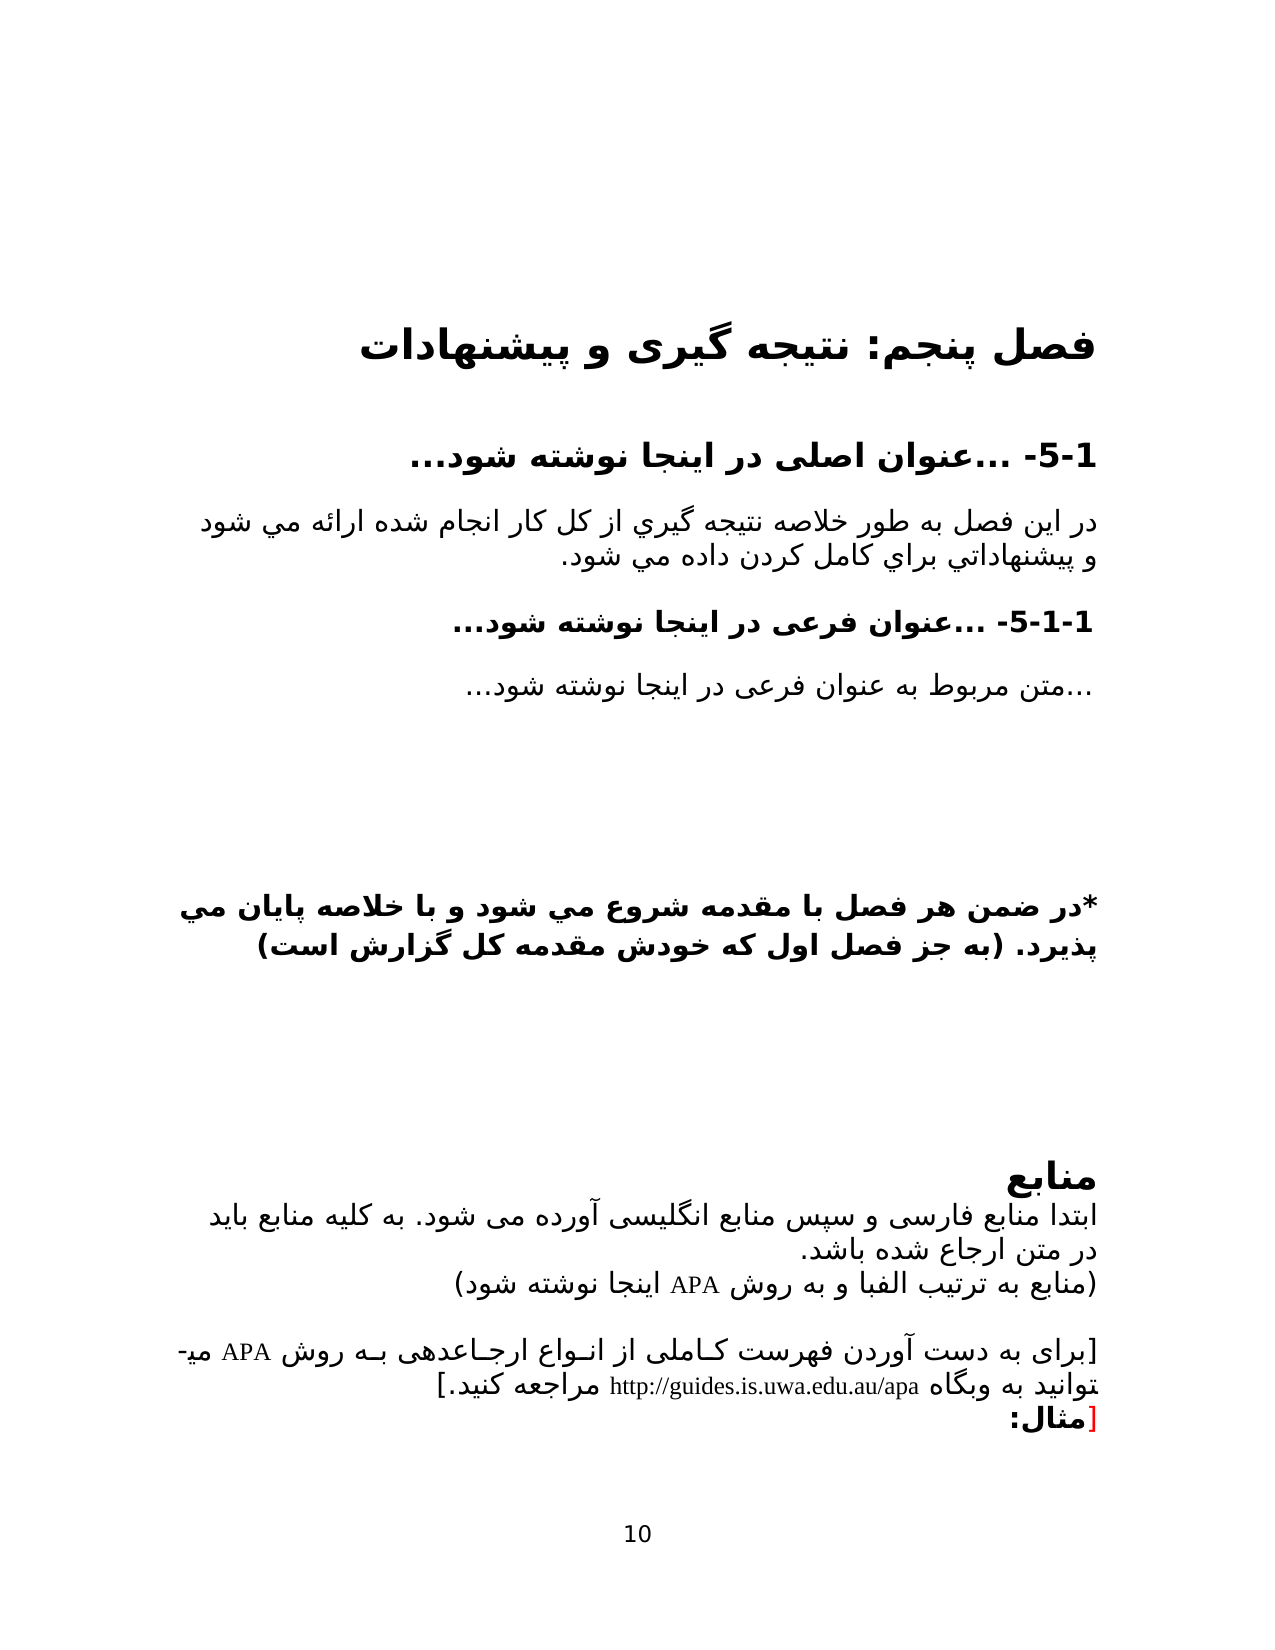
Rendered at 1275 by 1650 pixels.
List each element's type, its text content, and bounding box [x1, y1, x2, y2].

subtitle در اﻳﻦ ﻓﺼﻞ ﺑﻪ ﻃﻮر ﺧﻼﺻﻪ ﻧﺘﻴﺠﻪ ﮔﻴﺮي از ﻛﻞ ﻛﺎر اﻧﺠﺎم ﺷﺪه اراﺋﻪ ﻣﻲ ﺷﻮد و ﭘﻴﺸﻨﻬﺎداﺗﻲ ﺑﺮاي ﻛﺎﻣﻞ ﻛﺮدن داده ﻣﻲ ﺷﻮد. [177, 504, 1098, 572]
subtitle فصل پنجم: نتیجه گیری و پیشنهادات [177, 321, 1098, 369]
subtitle 5-1- ...عنوان اصلی در اینجا نوشته شود... [215, 437, 1098, 475]
subtitle 5-1-1- ...عنوان فرعی در اینجا نوشته شود... [177, 606, 1094, 639]
text [برای به دست آوردن فهرست کاملی از انواع ارجاعدهی به روش APA میتوانید به وبگاه http://guides.is.uwa.edu.au/apa مراجعه کنید.] [177, 1334, 1098, 1402]
subtitle ...متن مربوط به عنوان فرعی در اینجا نوشته شود... [177, 668, 1094, 702]
text (منابع به ترتیب الفبا و به روش APA اینجا نوشته شود) [177, 1266, 1098, 1300]
text منابع [177, 1155, 1098, 1198]
text *در ﺿﻤﻦ ﻫﺮ ﻓﺼﻞ ﺑﺎ ﻣﻘﺪﻣﻪ ﺷﺮوع ﻣﻲ ﺷﻮد و ﺑﺎ ﺧﻼﺻﻪ ﭘﺎﻳﺎن ﻣﻲ ﭘﺬﻳﺮد. (ﺑﻪ ﺟﺰ ﻓﺼﻞ اول ﻛﻪ ﺧﻮدش ﻣﻘﺪﻣﻪ ﻛﻞ ﮔﺰارش اﺳﺖ) [177, 889, 1098, 962]
text [مثال: [177, 1402, 1098, 1436]
text اﺑﺘﺪا ﻣﻨﺎﺑﻊ ﻓﺎرﺳﻰ و ﺳﭙﺲ ﻣﻨﺎﺑﻊ اﻧﮕﻠﻴﺴﻰ آورده ﻣﻰ ﺷﻮد. ﺑﻪ ﻛﻠﻴﻪ ﻣﻨﺎﺑﻊ ﺑﺎﻳﺪ در ﻣﺘﻦ ارﺟﺎع ﺷﺪه ﺑﺎﺷﺪ. [177, 1198, 1098, 1266]
